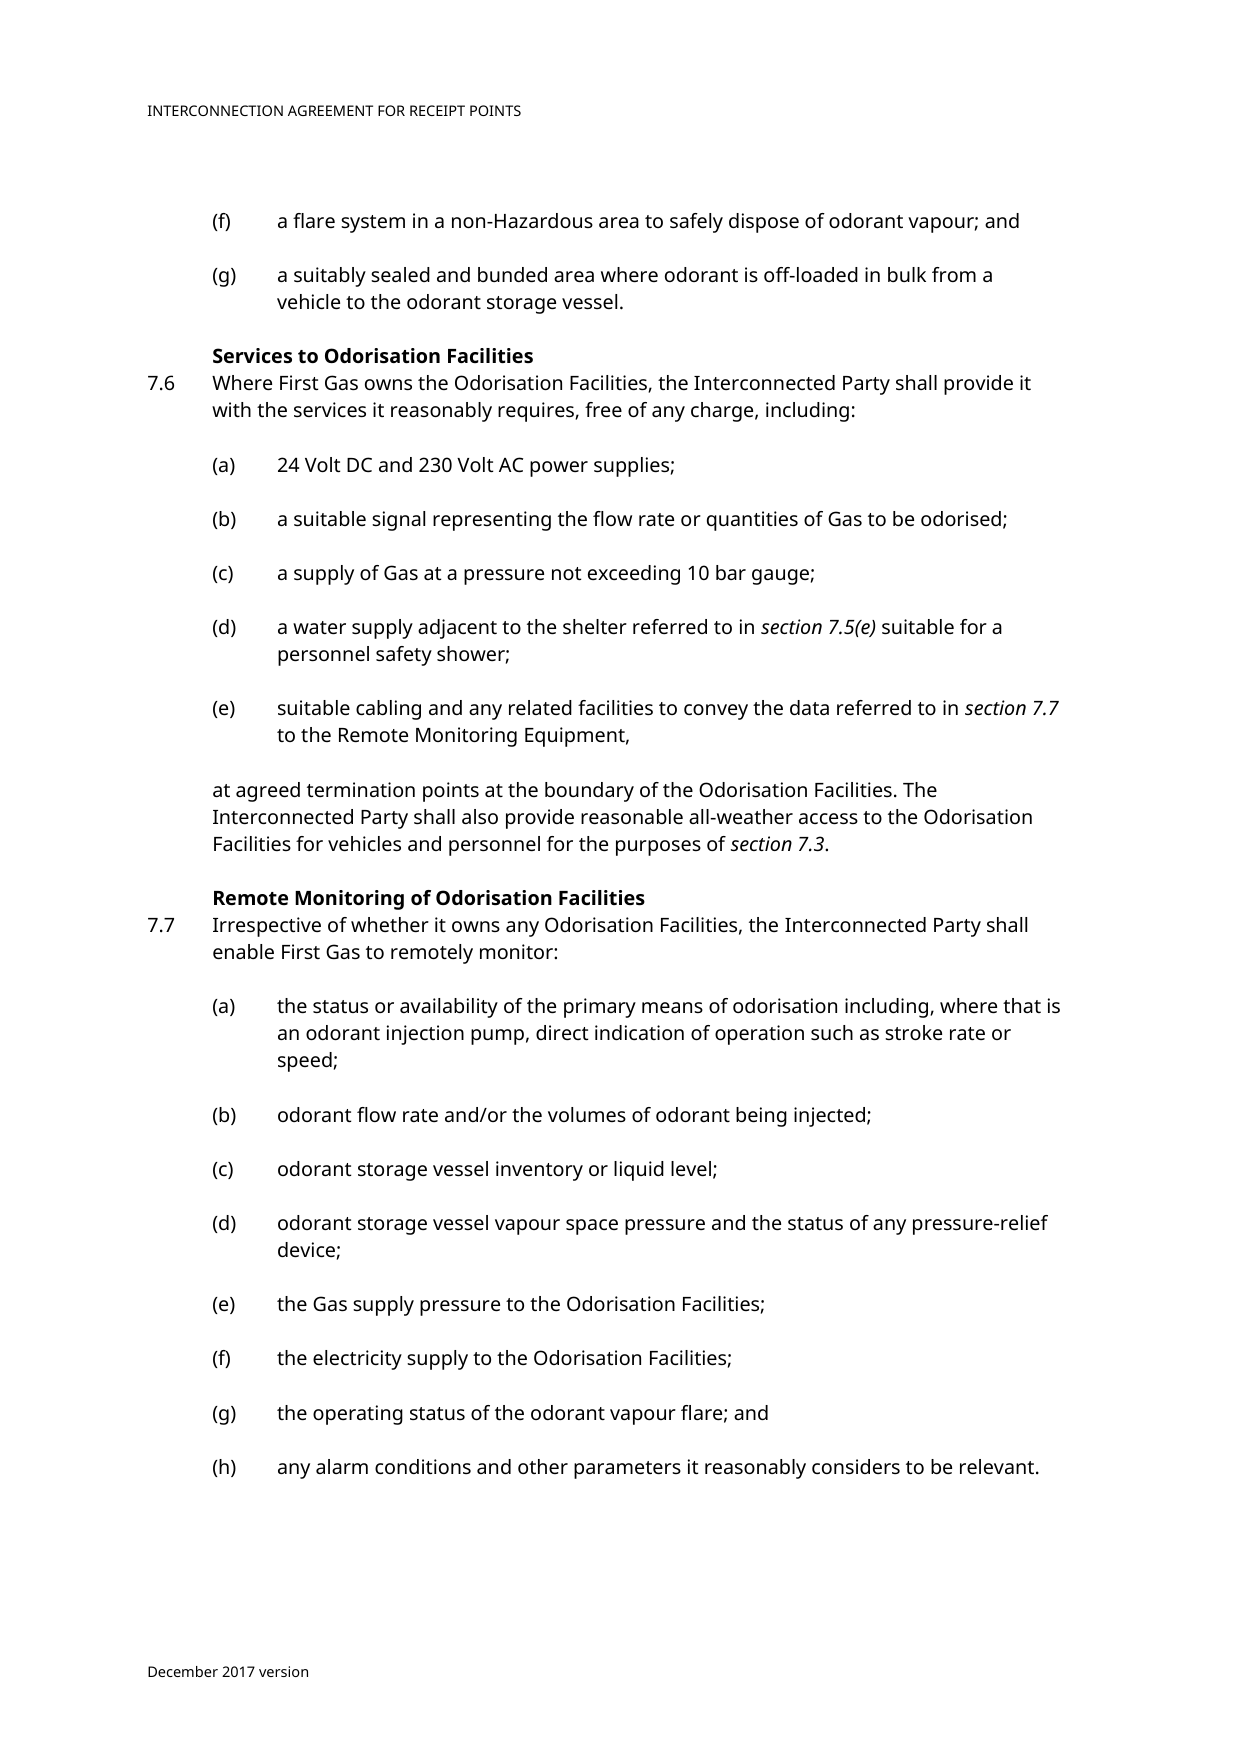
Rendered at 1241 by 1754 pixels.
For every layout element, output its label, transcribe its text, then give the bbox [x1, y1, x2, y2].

list odorant storage vessel inventory or liquid level; [212, 1155, 1063, 1182]
list Where First Gas owns the Odorisation Facilities, the Interconnected Party shall provide it with the services it reasonably requires, free of any charge, including: [147, 369, 1063, 424]
list a flare system in a non-Hazardous area to safely dispose of odorant vapour; and [212, 207, 1063, 234]
text at agreed termination points at the boundary of the Odorisation Facilities. The Interconnected Party shall also provide reasonable all-weather access to the Odorisation Facilities for vehicles and personnel for the purposes of section 7.3. [212, 776, 1063, 857]
list the operating status of the odorant vapour flare; and [212, 1399, 1063, 1426]
list a supply of Gas at a pressure not exceeding 10 bar gauge; [212, 559, 1063, 586]
list 24 Volt DC and 230 Volt AC power supplies; [212, 451, 1063, 478]
list a suitable signal representing the flow rate or quantities of Gas to be odorised; [212, 505, 1063, 532]
list a suitably sealed and bunded area where odorant is off-loaded in bulk from a vehicle to the odorant storage vessel. [212, 261, 1063, 315]
list odorant flow rate and/or the volumes of odorant being injected; [212, 1101, 1063, 1128]
list the Gas supply pressure to the Odorisation Facilities; [212, 1290, 1063, 1317]
list suitable cabling and any related facilities to convey the data referred to in section 7.7 to the Remote Monitoring Equipment, [212, 694, 1063, 749]
list the electricity supply to the Odorisation Facilities; [212, 1344, 1063, 1372]
list odorant storage vessel vapour space pressure and the status of any pressure-relief device; [212, 1209, 1063, 1263]
subtitle Remote Monitoring of Odorisation Facilities [212, 884, 1063, 911]
subtitle Services to Odorisation Facilities [212, 342, 1063, 369]
list Irrespective of whether it owns any Odorisation Facilities, the Interconnected Party shall enable First Gas to remotely monitor: [147, 911, 1063, 965]
list any alarm conditions and other parameters it reasonably considers to be relevant. [212, 1453, 1063, 1480]
list a water supply adjacent to the shelter referred to in section 7.5(e) suitable for a personnel safety shower; [212, 613, 1063, 667]
list the status or availability of the primary means of odorisation including, where that is an odorant injection pump, direct indication of operation such as stroke rate or speed; [212, 992, 1063, 1074]
